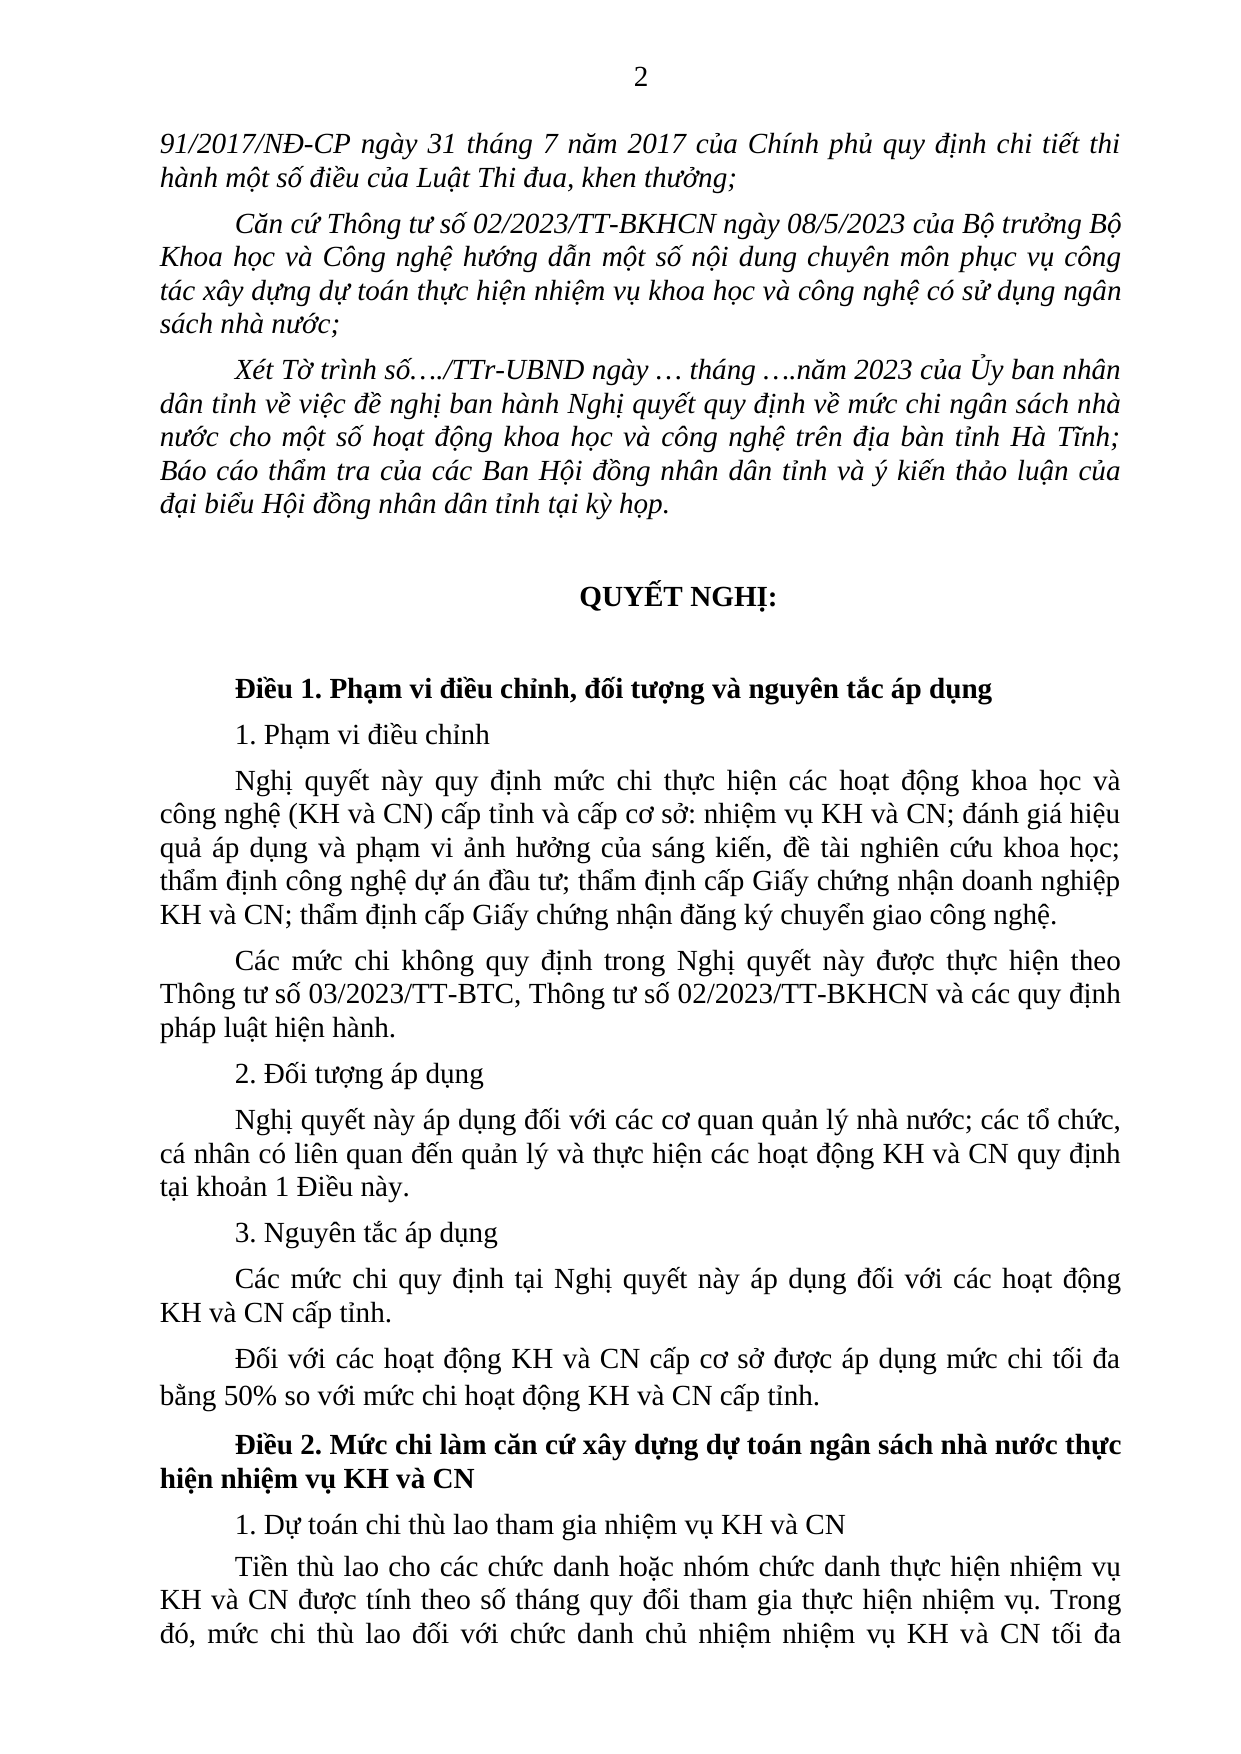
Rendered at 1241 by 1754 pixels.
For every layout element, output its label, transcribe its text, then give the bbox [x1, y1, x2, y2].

text 1. Dự toán chi thù lao tham gia nhiệm vụ KH và CN [159, 1507, 1122, 1540]
text 2. Đối tượng áp dụng [159, 1056, 1122, 1090]
text Nghị quyết này áp dụng đối với các cơ quan quản lý nhà nước; các tổ chức, cá nhân có liên quan đến quản lý và thực hiện các hoạt động KH và CN quy định tại khoản 1 Điều này. [159, 1102, 1122, 1203]
text Các mức chi không quy định trong Nghị quyết này được thực hiện theo Thông tư số 03/2023/TT-BTC, Thông tư số 02/2023/TT-BKHCN và các quy định pháp luật hiện hành. [159, 943, 1122, 1044]
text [159, 126, 1122, 193]
text 1. Phạm vi điều chỉnh [159, 717, 1122, 750]
text Đối với các hoạt động KH và CN cấp cơ sở được áp dụng mức chi tối đa bằng 50% so với mức chi hoạt động KH và CN cấp tỉnh. [159, 1341, 1122, 1411]
text Điều 2. Mức chi làm căn cứ xây dựng dự toán ngân sách nhà nước thực hiện nhiệm vụ KH và CN [159, 1427, 1122, 1494]
text Căn cứ Thông tư số 02/2023/TT-BKHCN ngày 08/5/2023 của Bộ trưởng Bộ Khoa học và Công nghệ hướng dẫn một số nội dung chuyên môn phục vụ công tác xây dựng dự toán thực hiện nhiệm vụ khoa học và công nghệ có sử dụng ngân sách nhà nước; [159, 206, 1122, 340]
text Nghị quyết này quy định mức chi thực hiện các hoạt động khoa học và công nghệ (KH và CN) cấp tỉnh và cấp cơ sở: nhiệm vụ KH và CN; đánh giá hiệu quả áp dụng và phạm vi ảnh hưởng của sáng kiến, đề tài nghiên cứu khoa học; thẩm định công nghệ dự án đầu tư; thẩm định cấp Giấy chứng nhận doanh nghiệp KH và CN; thẩm định cấp Giấy chứng nhận đăng ký chuyển giao công nghệ. [159, 763, 1122, 931]
text QUYẾT NGHỊ: [159, 579, 1122, 612]
text 3. Nguyên tắc áp dụng [159, 1215, 1122, 1249]
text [159, 1549, 1122, 1649]
text Xét Tờ trình số…./TTr-UBND ngày … tháng ….năm 2023 của Ủy ban nhân dân tỉnh về việc đề nghị ban hành Nghị quyết quy định về mức chi ngân sách nhà nước cho một số hoạt động khoa học và công nghệ trên địa bàn tỉnh Hà Tĩnh; Báo cáo thẩm tra của các Ban Hội đồng nhân dân tỉnh và ý kiến thảo luận của đại biểu Hội đồng nhân dân tỉnh tại kỳ họp. [159, 352, 1122, 520]
text Các mức chi quy định tại Nghị quyết này áp dụng đối với các hoạt động KH và CN cấp tỉnh. [159, 1261, 1122, 1328]
text Điều 1. Phạm vi điều chỉnh, đối tượng và nguyên tắc áp dụng [159, 671, 1122, 704]
